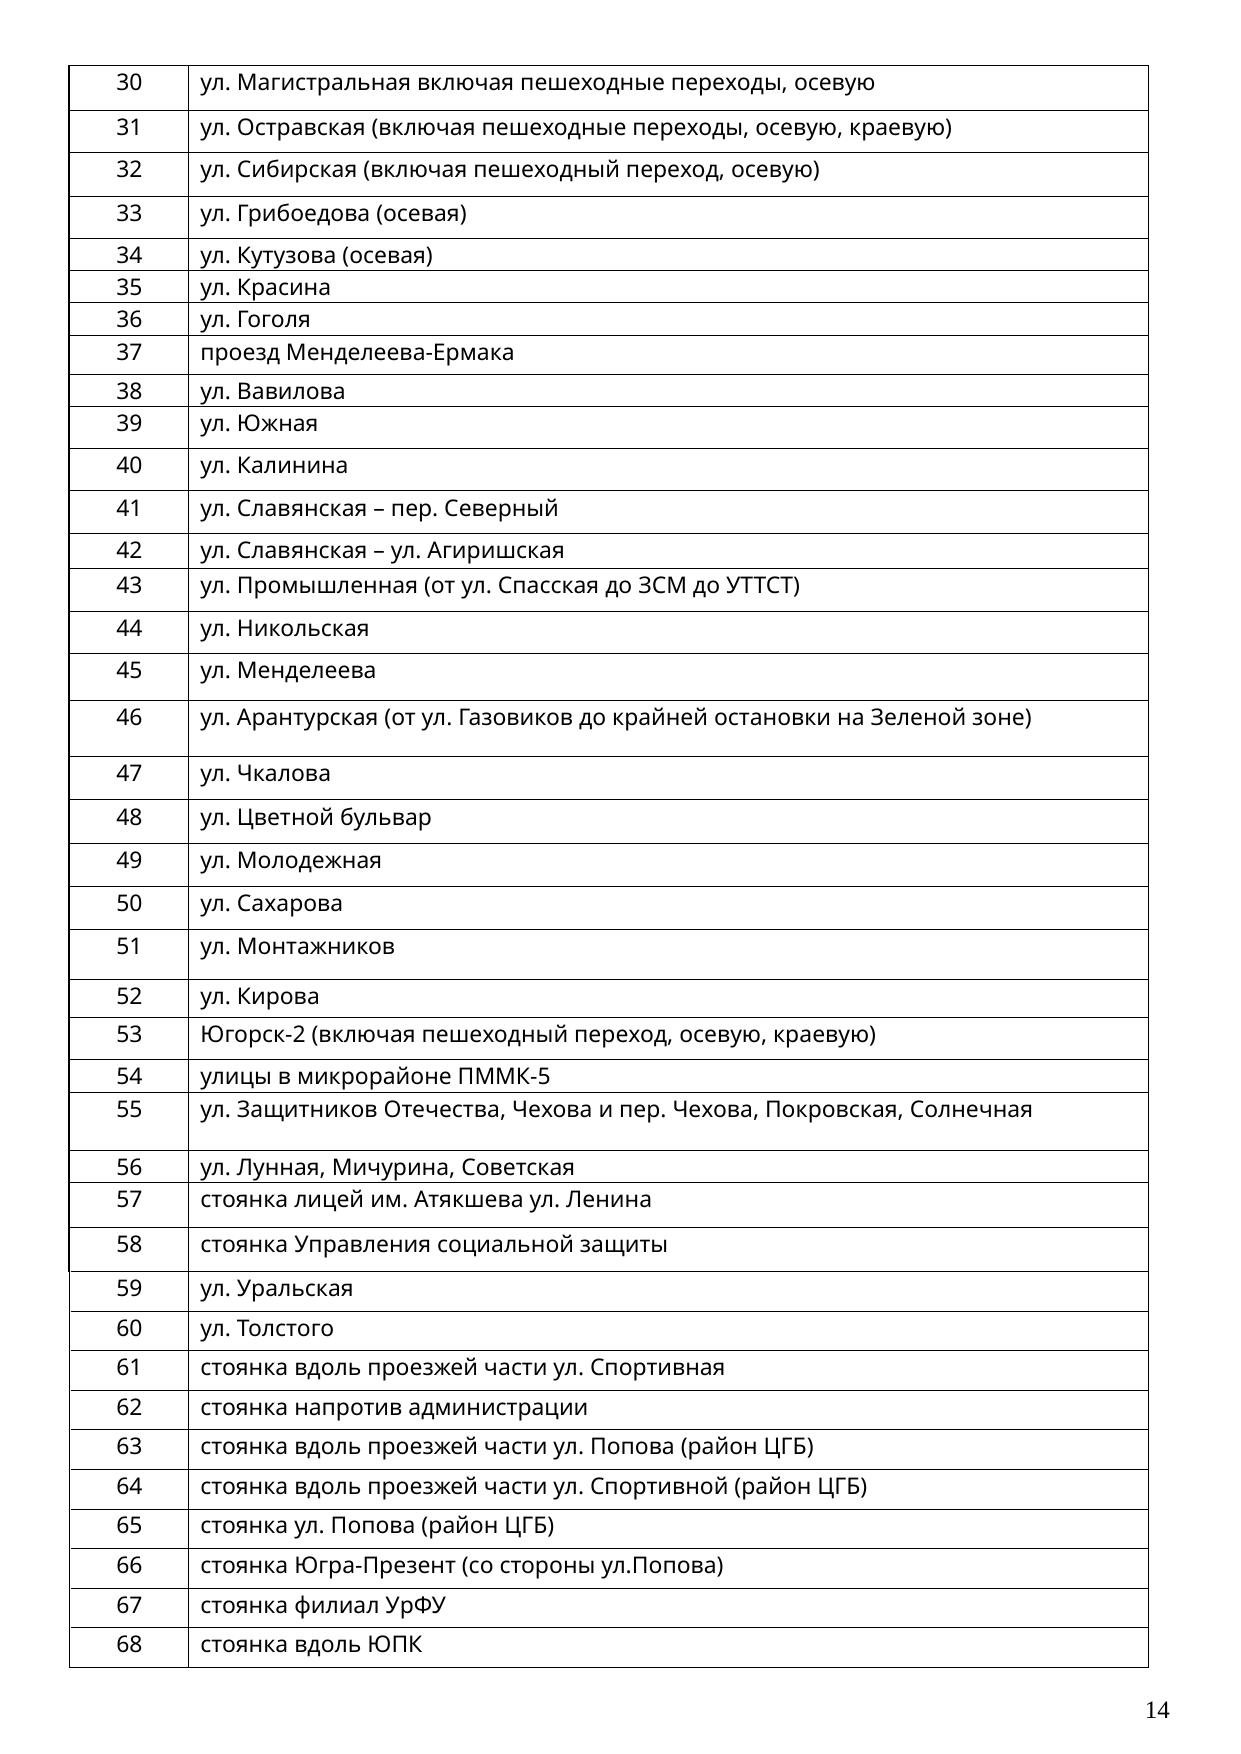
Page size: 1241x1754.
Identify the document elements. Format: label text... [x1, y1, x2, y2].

table_cell 44 [70, 612, 188, 653]
table_cell ул. Славянская – ул. Агиришская [189, 534, 1148, 568]
table_cell ул. Менделеева [189, 654, 1148, 699]
table_cell 57 [70, 1183, 188, 1227]
table_cell ул. Промышленная (от ул. Спасская до ЗСМ до УТТСТ) [189, 569, 1148, 611]
table_cell 49 [70, 844, 188, 886]
table_cell 32 [70, 153, 188, 196]
table_cell ул. Сибирская (включая пешеходный переход, осевую) [189, 153, 1148, 196]
table_cell ул. Сахарова [189, 887, 1148, 929]
table_cell улицы в микрорайоне ПММК-5 [189, 1060, 1148, 1092]
table_cell Югорск-2 (включая пешеходный переход, осевую, краевую) [189, 1018, 1148, 1059]
table_cell ул. Никольская [189, 612, 1148, 653]
table_cell 39 [70, 407, 188, 448]
table_cell 46 [70, 701, 188, 756]
table_cell 62 [70, 1391, 188, 1429]
table_cell стоянка филиал УрФУ [189, 1589, 1148, 1627]
table_cell ул. Кутузова (осевая) [189, 239, 1148, 270]
table_cell 52 [70, 980, 188, 1017]
table_cell ул. Гоголя [189, 303, 1148, 334]
table_cell ул. Арантурская (от ул. Газовиков до крайней остановки на Зеленой зоне) [189, 701, 1148, 756]
table_cell ул. Молодежная [189, 844, 1148, 886]
table_cell ул. Чкалова [189, 757, 1148, 799]
table_cell стоянка ул. Попова (район ЦГБ) [189, 1510, 1148, 1548]
table_cell стоянка напротив администрации [189, 1391, 1148, 1429]
table_cell ул. Защитников Отечества, Чехова и пер. Чехова, Покровская, Солнечная [189, 1093, 1148, 1150]
table_cell 40 [70, 449, 188, 490]
table_cell ул. Калинина [189, 449, 1148, 490]
table_cell 65 [70, 1510, 188, 1548]
table_cell ул. Славянская – пер. Северный [189, 491, 1148, 533]
table_cell ул. Лунная, Мичурина, Советская [189, 1151, 1148, 1182]
table_cell стоянка вдоль проезжей части ул. Спортивная [189, 1351, 1148, 1390]
table_cell стоянка Управления социальной защиты [189, 1228, 1148, 1271]
table_cell 56 [70, 1151, 188, 1182]
table_cell 50 [70, 887, 188, 929]
table_cell ул. Вавилова [189, 375, 1148, 406]
table_cell 43 [70, 569, 188, 611]
table_cell 53 [70, 1018, 188, 1059]
table_cell 68 [70, 1628, 188, 1667]
table_cell 31 [70, 111, 188, 152]
table_cell 30 [70, 66, 188, 109]
table_cell 34 [70, 239, 188, 270]
table_cell ул. Монтажников [189, 930, 1148, 979]
table_cell стоянка вдоль проезжей части ул. Попова (район ЦГБ) [189, 1430, 1148, 1469]
table_cell 67 [70, 1589, 188, 1627]
table_cell 51 [70, 930, 188, 979]
table_cell 47 [70, 757, 188, 799]
table_cell ул. Толстого [189, 1312, 1148, 1350]
table_cell ул. Остравская (включая пешеходные переходы, осевую, краевую) [189, 111, 1148, 152]
table_cell 60 [70, 1312, 188, 1350]
table_cell стоянка вдоль ЮПК [189, 1628, 1148, 1667]
table_cell 64 [70, 1470, 188, 1508]
table_cell 58 [70, 1228, 188, 1271]
table_cell ул. Цветной бульвар [189, 800, 1148, 843]
table_cell стоянка Югра-Презент (со стороны ул.Попова) [189, 1549, 1148, 1588]
table_cell проезд Менделеева-Ермака [189, 336, 1148, 374]
table_cell 33 [70, 197, 188, 238]
table_cell 63 [70, 1430, 188, 1469]
table_cell 45 [70, 654, 188, 699]
table_cell 36 [70, 303, 188, 334]
table_cell ул. Уральская [189, 1272, 1148, 1311]
table_cell 54 [70, 1060, 188, 1092]
table_cell 59 [70, 1272, 188, 1311]
table_cell стоянка вдоль проезжей части ул. Спортивной (район ЦГБ) [189, 1470, 1148, 1508]
table_cell ул. Кирова [189, 980, 1148, 1017]
table_cell 37 [70, 336, 188, 374]
table_cell 38 [70, 375, 188, 406]
table_cell ул. Грибоедова (осевая) [189, 197, 1148, 238]
table_cell ул. Магистральная включая пешеходные переходы, осевую [189, 66, 1148, 109]
table_cell стоянка лицей им. Атякшева ул. Ленина [189, 1183, 1148, 1227]
table_cell ул. Красина [189, 271, 1148, 302]
table_cell 35 [70, 271, 188, 302]
table_cell 41 [70, 491, 188, 533]
table_cell 42 [70, 534, 188, 568]
table_cell ул. Южная [189, 407, 1148, 448]
table_cell 66 [70, 1549, 188, 1588]
table_cell 61 [70, 1351, 188, 1390]
table_cell 48 [70, 800, 188, 843]
table_cell 55 [70, 1093, 188, 1150]
